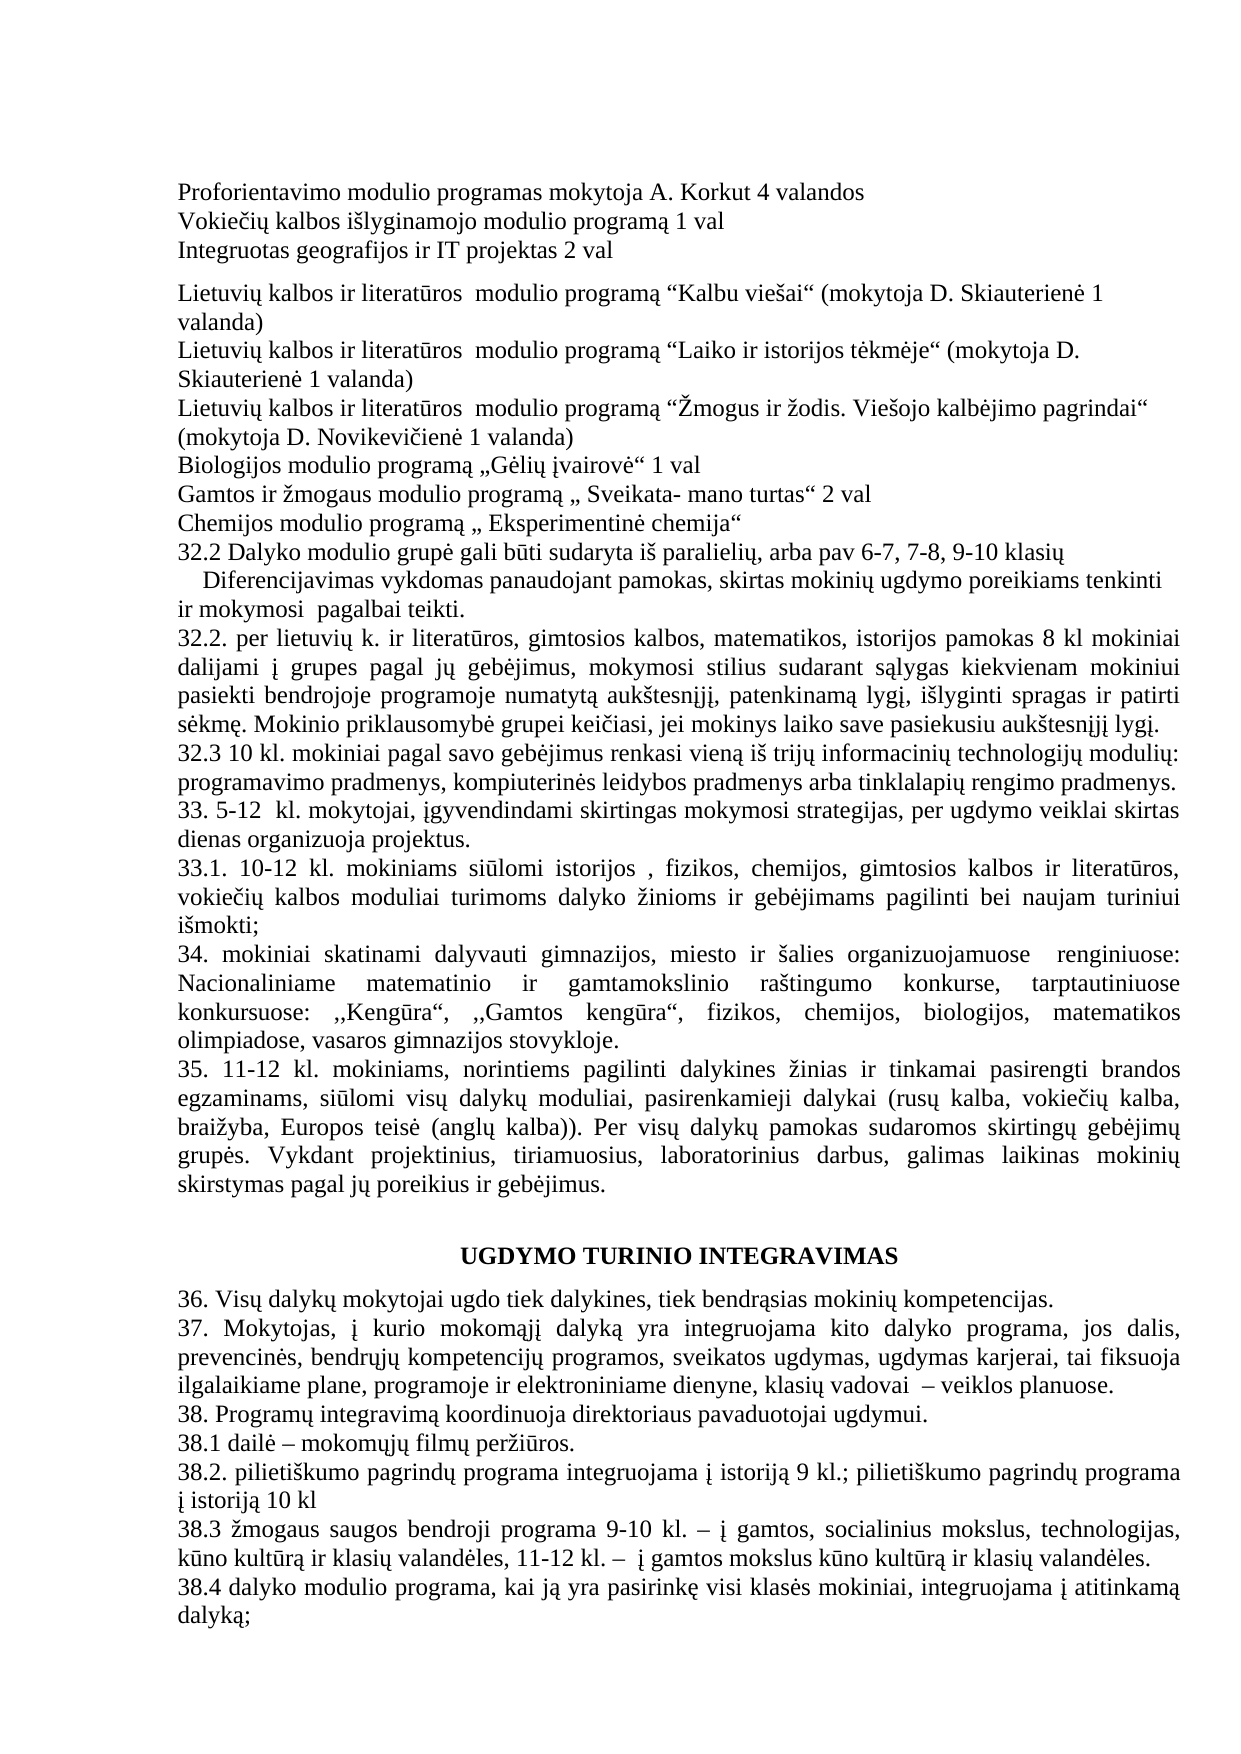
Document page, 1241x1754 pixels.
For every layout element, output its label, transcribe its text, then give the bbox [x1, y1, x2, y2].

text Integruotas geografijos ir IT projektas 2 val [177, 235, 1181, 263]
text UGDYMO TURINIO INTEGRAVIMAS [177, 1241, 1181, 1270]
text 34. mokiniai skatinami dalyvauti gimnazijos, miesto ir šalies organizuojamuose renginiuose: Nacionaliniame matematinio ir gamtamokslinio raštingumo konkurse, tarptautiniuose konkursuose: ,,Kengūra“, ,,Gamtos kengūra“, fizikos, chemijos, biologijos, matematikos olimpiadose, vasaros gimnazijos stovykloje. [177, 939, 1181, 1054]
text Gamtos ir žmogaus modulio programą „ Sveikata- mano turtas“ 2 val [177, 479, 1181, 508]
text 38. Programų integravimą koordinuoja direktoriaus pavaduotojai ugdymui. [177, 1399, 1181, 1428]
text Chemijos modulio programą „ Eksperimentinė chemija“ [177, 508, 1181, 537]
text 38.2. pilietiškumo pagrindų programa integruojama į istoriją 9 kl.; pilietiškumo pagrindų programa į istoriją 10 kl [177, 1457, 1181, 1514]
text 38.4 dalyko modulio programa, kai ją yra pasirinkę visi klasės mokiniai, integruojama į atitinkamą dalyką; [177, 1572, 1181, 1629]
text 38.3 žmogaus saugos bendroji programa 9-10 kl. – į gamtos, socialinius mokslus, technologijas, kūno kultūrą ir klasių valandėles, 11-12 kl. – į gamtos mokslus kūno kultūrą ir klasių valandėles. [177, 1514, 1181, 1572]
text Lietuvių kalbos ir literatūros modulio programą “Laiko ir istorijos tėkmėje“ (mokytoja D. Skiauterienė 1 valanda) [177, 335, 1181, 393]
text 32.3 10 kl. mokiniai pagal savo gebėjimus renkasi vieną iš trijų informacinių technologijų modulių: programavimo pradmenys, kompiuterinės leidybos pradmenys arba tinklalapių rengimo pradmenys. [177, 738, 1181, 795]
text 35. 11-12 kl. mokiniams, norintiems pagilinti dalykines žinias ir tinkamai pasirengti brandos egzaminams, siūlomi visų dalykų moduliai, pasirenkamieji dalykai (rusų kalba, vokiečių kalba, braižyba, Europos teisė (anglų kalba)). Per visų dalykų pamokas sudaromos skirtingų gebėjimų grupės. Vykdant projektinius, tiriamuosius, laboratorinius darbus, galimas laikinas mokinių skirstymas pagal jų poreikius ir gebėjimus. [177, 1054, 1181, 1198]
text 32.2 Dalyko modulio grupė gali būti sudaryta iš paralielių, arba pav 6-7, 7-8, 9-10 klasių [177, 537, 1181, 565]
text Diferencijavimas vykdomas panaudojant pamokas, skirtas mokinių ugdymo poreikiams tenkinti ir mokymosi pagalbai teikti. [177, 565, 1181, 623]
text 36. Visų dalykų mokytojai ugdo tiek dalykines, tiek bendrąsias mokinių kompetencijas. [177, 1284, 1181, 1313]
text 37. Mokytojas, į kurio mokomąjį dalyką yra integruojama kito dalyko programa, jos dalis, prevencinės, bendrųjų kompetencijų programos, sveikatos ugdymas, ugdymas karjerai, tai fiksuoja ilgalaikiame plane, programoje ir elektroniniame dienyne, klasių vadovai – veiklos planuose. [177, 1313, 1181, 1399]
text Vokiečių kalbos išlyginamojo modulio programą 1 val [177, 206, 1181, 235]
text Proforientavimo modulio programas mokytoja A. Korkut 4 valandos [177, 177, 1181, 206]
text 38.1 dailė – mokomųjų filmų peržiūros. [177, 1428, 1181, 1457]
text 33.1. 10-12 kl. mokiniams siūlomi istorijos , fizikos, chemijos, gimtosios kalbos ir literatūros, vokiečių kalbos moduliai turimoms dalyko žinioms ir gebėjimams pagilinti bei naujam turiniui išmokti; [177, 853, 1181, 939]
text Biologijos modulio programą „Gėlių įvairovė“ 1 val [177, 450, 1181, 479]
text 32.2. per lietuvių k. ir literatūros, gimtosios kalbos, matematikos, istorijos pamokas 8 kl mokiniai dalijami į grupes pagal jų gebėjimus, mokymosi stilius sudarant sąlygas kiekvienam mokiniui pasiekti bendrojoje programoje numatytą aukštesnįjį, patenkinamą lygį, išlyginti spragas ir patirti sėkmę. Mokinio priklausomybė grupei keičiasi, jei mokinys laiko save pasiekusiu aukštesnįjį lygį. [177, 623, 1181, 738]
text 33. 5-12 kl. mokytojai, įgyvendindami skirtingas mokymosi strategijas, per ugdymo veiklai skirtas dienas organizuoja projektus. [177, 795, 1181, 853]
text Lietuvių kalbos ir literatūros modulio programą “Žmogus ir žodis. Viešojo kalbėjimo pagrindai“ (mokytoja D. Novikevičienė 1 valanda) [177, 393, 1181, 450]
text Lietuvių kalbos ir literatūros modulio programą “Kalbu viešai“ (mokytoja D. Skiauterienė 1 valanda) [177, 278, 1181, 335]
